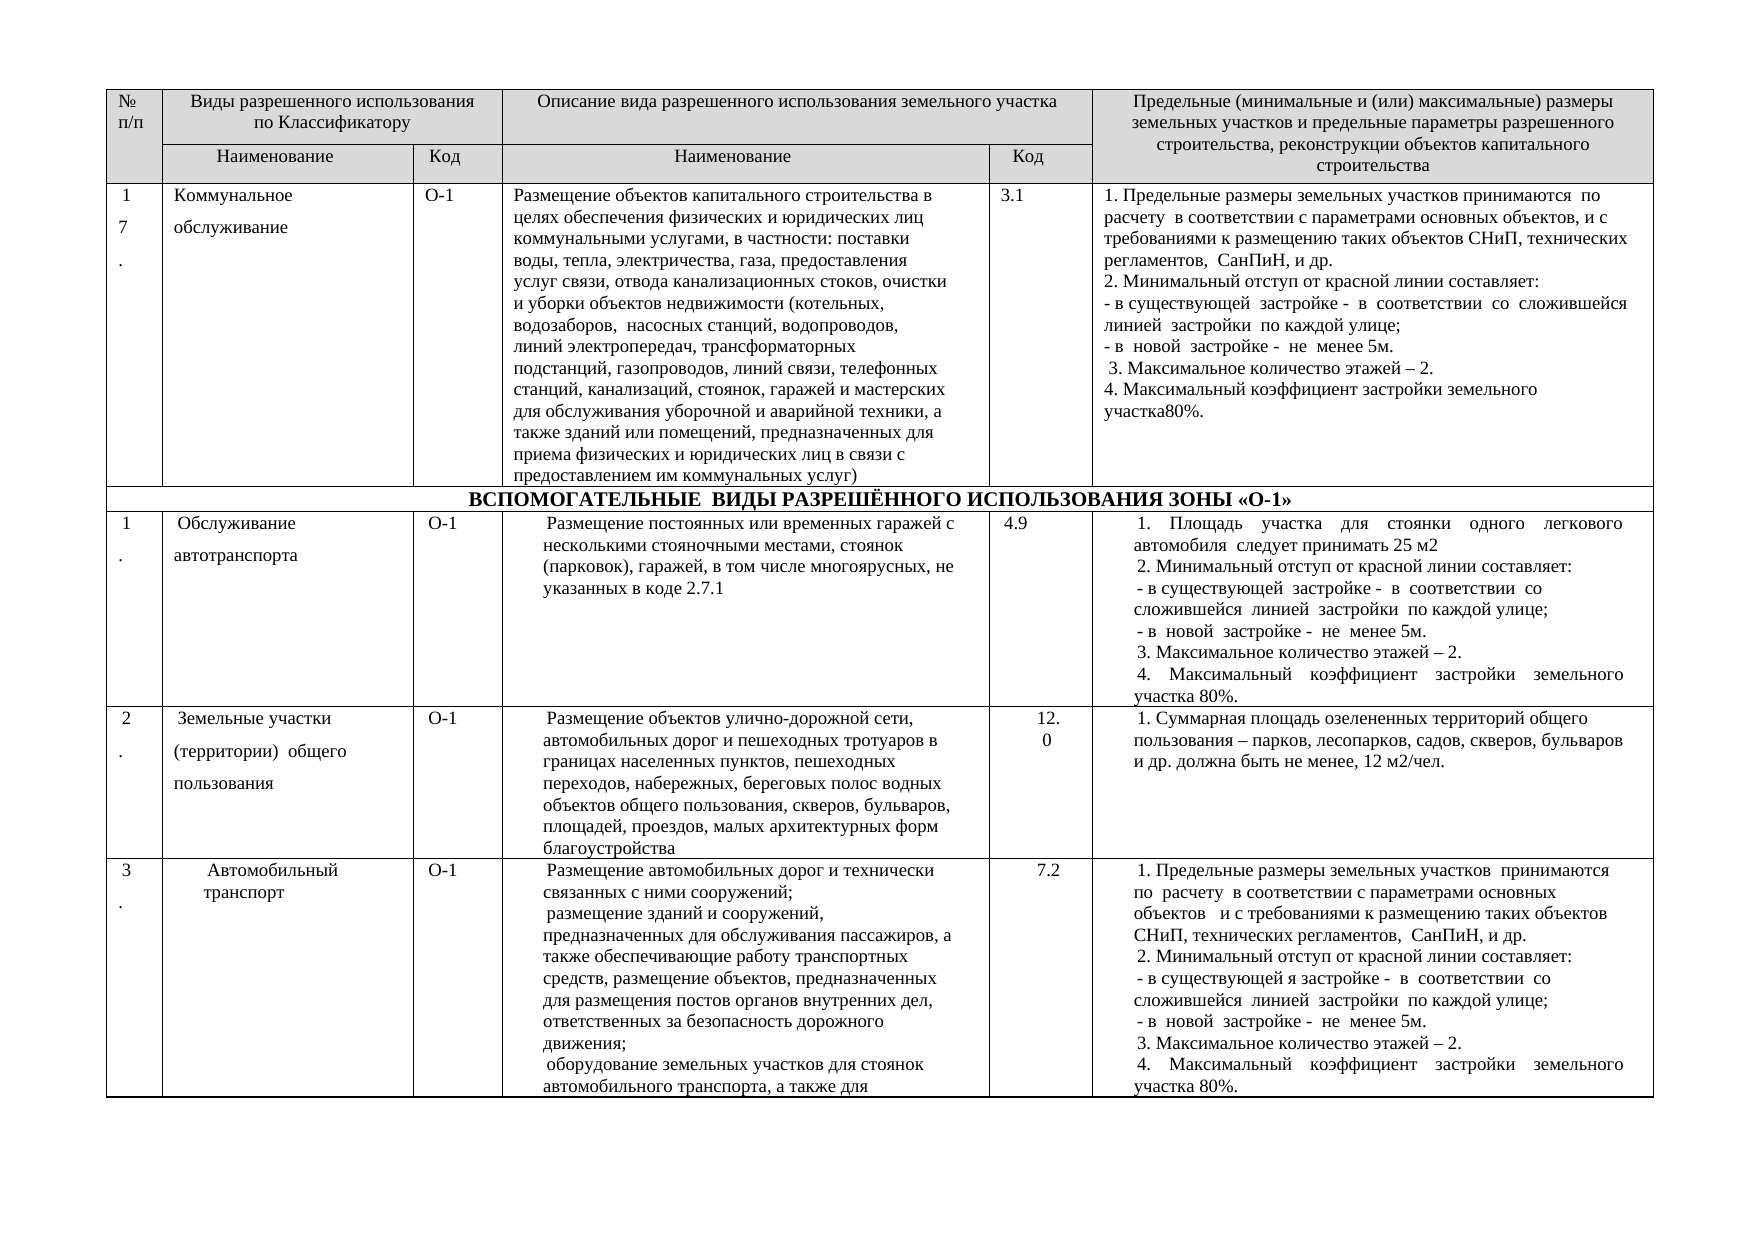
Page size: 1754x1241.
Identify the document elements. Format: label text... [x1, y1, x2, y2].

table_header Виды разрешенного использования по Классификатору [163, 90, 502, 144]
table_cell Наименование [163, 145, 413, 183]
table_cell 12.0 [990, 707, 1092, 858]
table_cell Наименование [503, 145, 989, 183]
table_cell Автомобильный транспорт [163, 859, 413, 1096]
table_cell Обслуживание автотранспорта [163, 512, 413, 706]
table_cell О-1 [414, 512, 502, 706]
table_cell О-1 [414, 184, 502, 486]
table_cell 17. [107, 184, 162, 486]
table_cell 2. [107, 707, 162, 858]
table_cell ВСПОМОГАТЕЛЬНЫЕ ВИДЫ РАЗРЕШЁННОГО ИСПОЛЬЗОВАНИЯ ЗОНЫ «О-1» [107, 487, 1653, 511]
table_cell Код [414, 145, 502, 183]
table_cell Размещение постоянных или временных гаражей с несколькими стояночными местами, стоянок (парковок), гаражей, в том числе многоярусных, не указанных в коде 2.7.1 [503, 512, 989, 706]
table_cell О-1 [414, 707, 502, 858]
table_cell 4.9 [990, 512, 1092, 706]
table_cell 3.1 [990, 184, 1092, 486]
table_cell Размещение объектов капитального строительства в целях обеспечения физических и юридических лиц коммунальными услугами, в частности: поставки воды, тепла, электричества, газа, предоставления услуг связи, отвода канализационных стоков, очистки и уборки объектов недвижимости (котельных, водозаборов, насосных станций, водопроводов, линий электропередач, трансформаторных подстанций, газопроводов, линий связи, телефонных станций, канализаций, стоянок, гаражей и мастерских для обслуживания уборочной и аварийной техники, а также зданий или помещений, предназначенных для приема физических и юридических лиц в связи с предоставлением им коммунальных услуг) [503, 184, 989, 486]
table_cell Коммунальное обслуживание [163, 184, 413, 486]
table_cell 3. [107, 859, 162, 1096]
table_header № п/п [107, 90, 162, 183]
table_cell Код [990, 145, 1092, 183]
table_cell Размещение объектов улично-дорожной сети, автомобильных дорог и пешеходных тротуаров в границах населенных пунктов, пешеходных переходов, набережных, береговых полос водных объектов общего пользования, скверов, бульваров, площадей, проездов, малых архитектурных форм благоустройства [503, 707, 989, 858]
table_cell 7.2 [990, 859, 1092, 1096]
table_cell 1. Площадь участка для стоянки одного легкового автомобиля следует принимать 25 м2 2. Минимальный отступ от красной линии составляет: - в существующей застройке - в соответствии со сложившейся линией застройки по каждой улице; - в новой застройке - не менее 5м. 3. Максимальное количество этажей – 2. 4. Максимальный коэффициент застройки земельного участка 80%. [1093, 512, 1653, 706]
table_cell 1. [107, 512, 162, 706]
table_header Предельные (минимальные и (или) максимальные) размеры земельных участков и предельные параметры разрешенного строительства, реконструкции объектов капитального строительства [1093, 90, 1653, 183]
table_cell 1. Суммарная площадь озелененных территорий общего пользования – парков, лесопарков, садов, скверов, бульваров и др. должна быть не менее, 12 м2/чел. [1093, 707, 1653, 858]
table_header Описание вида разрешенного использования земельного участка [503, 90, 1092, 144]
table_cell Земельные участки (территории) общего пользования [163, 707, 413, 858]
table_cell 1. Предельные размеры земельных участков принимаются по расчету в соответствии с параметрами основных объектов, и с требованиями к размещению таких объектов СНиП, технических регламентов, СанПиН, и др. 2. Минимальный отступ от красной линии составляет: - в существующей застройке - в соответствии со сложившейся линией застройки по каждой улице; - в новой застройке - не менее 5м. 3. Максимальное количество этажей – 2. 4. Максимальный коэффициент застройки земельного участка80%. [1093, 184, 1653, 486]
table_cell О-1 [414, 859, 502, 1096]
